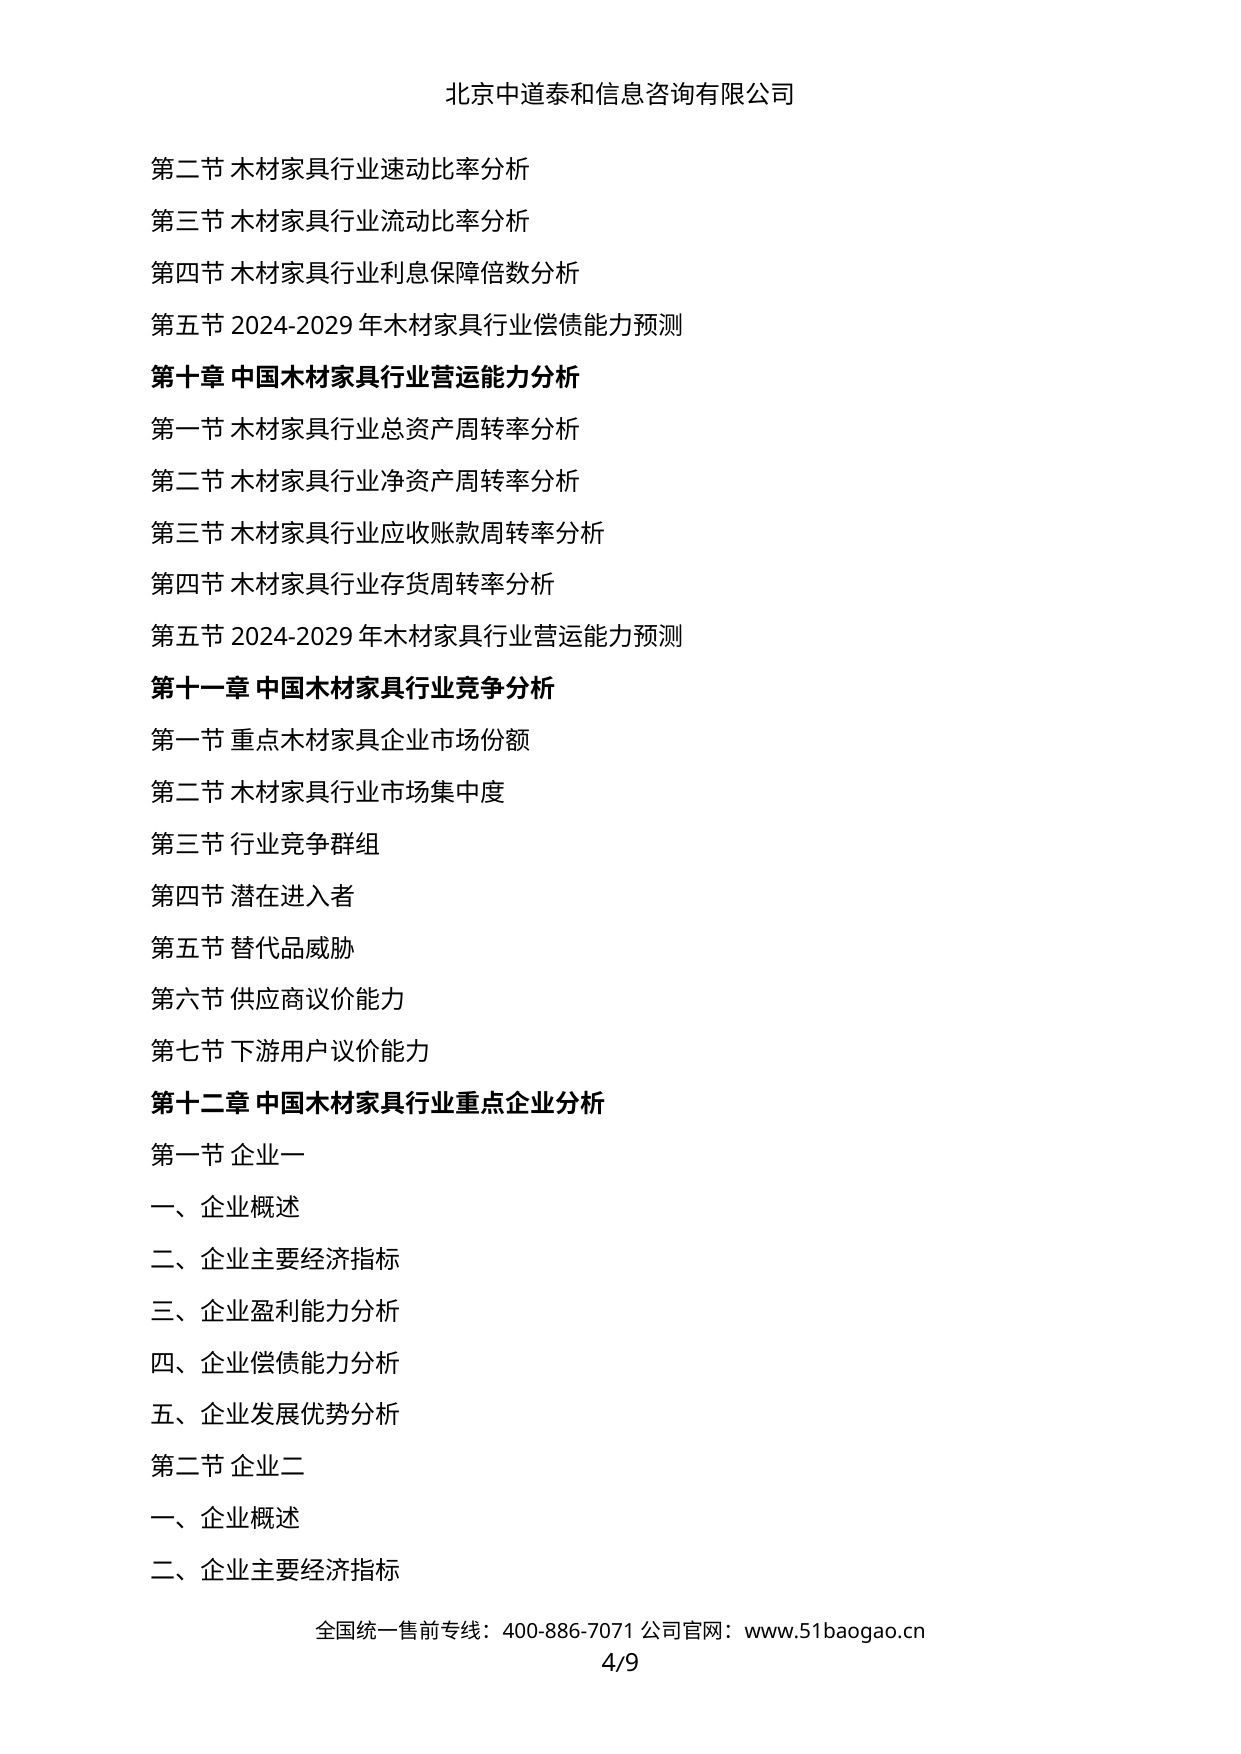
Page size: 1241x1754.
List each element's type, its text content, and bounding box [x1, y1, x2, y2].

text 三、企业盈利能力分析 [150, 1291, 1090, 1327]
text 第二节 木材家具行业净资产周转率分析 [150, 461, 1090, 497]
text 第五节 替代品威胁 [150, 928, 1090, 964]
text 第十章 中国木材家具行业营运能力分析 [150, 357, 1090, 394]
text 第五节 2024-2029年木材家具行业营运能力预测 [150, 617, 1090, 653]
text 第六节 供应商议价能力 [150, 980, 1090, 1016]
text 第四节 木材家具行业利息保障倍数分析 [150, 254, 1090, 290]
text 第七节 下游用户议价能力 [150, 1032, 1090, 1068]
text 第一节 重点木材家具企业市场份额 [150, 721, 1090, 757]
text 第三节 行业竞争群组 [150, 824, 1090, 861]
text 一、企业概述 [150, 1499, 1090, 1535]
text 第五节 2024-2029年木材家具行业偿债能力预测 [150, 306, 1090, 342]
text 二、企业主要经济指标 [150, 1551, 1090, 1587]
text 第三节 木材家具行业流动比率分析 [150, 202, 1090, 238]
text 第三节 木材家具行业应收账款周转率分析 [150, 513, 1090, 549]
text 一、企业概述 [150, 1187, 1090, 1224]
text 第四节 木材家具行业存货周转率分析 [150, 565, 1090, 601]
text 四、企业偿债能力分析 [150, 1343, 1090, 1379]
text 第四节 潜在进入者 [150, 876, 1090, 912]
text 五、企业发展优势分析 [150, 1395, 1090, 1431]
text 第十一章 中国木材家具行业竞争分析 [150, 669, 1090, 705]
text 第一节 木材家具行业总资产周转率分析 [150, 409, 1090, 446]
text 第二节 企业二 [150, 1447, 1090, 1483]
text 第一节 企业一 [150, 1136, 1090, 1172]
text 第二节 木材家具行业市场集中度 [150, 772, 1090, 809]
text 二、企业主要经济指标 [150, 1239, 1090, 1276]
text 第二节 木材家具行业速动比率分析 [150, 150, 1090, 186]
text 第十二章 中国木材家具行业重点企业分析 [150, 1084, 1090, 1120]
